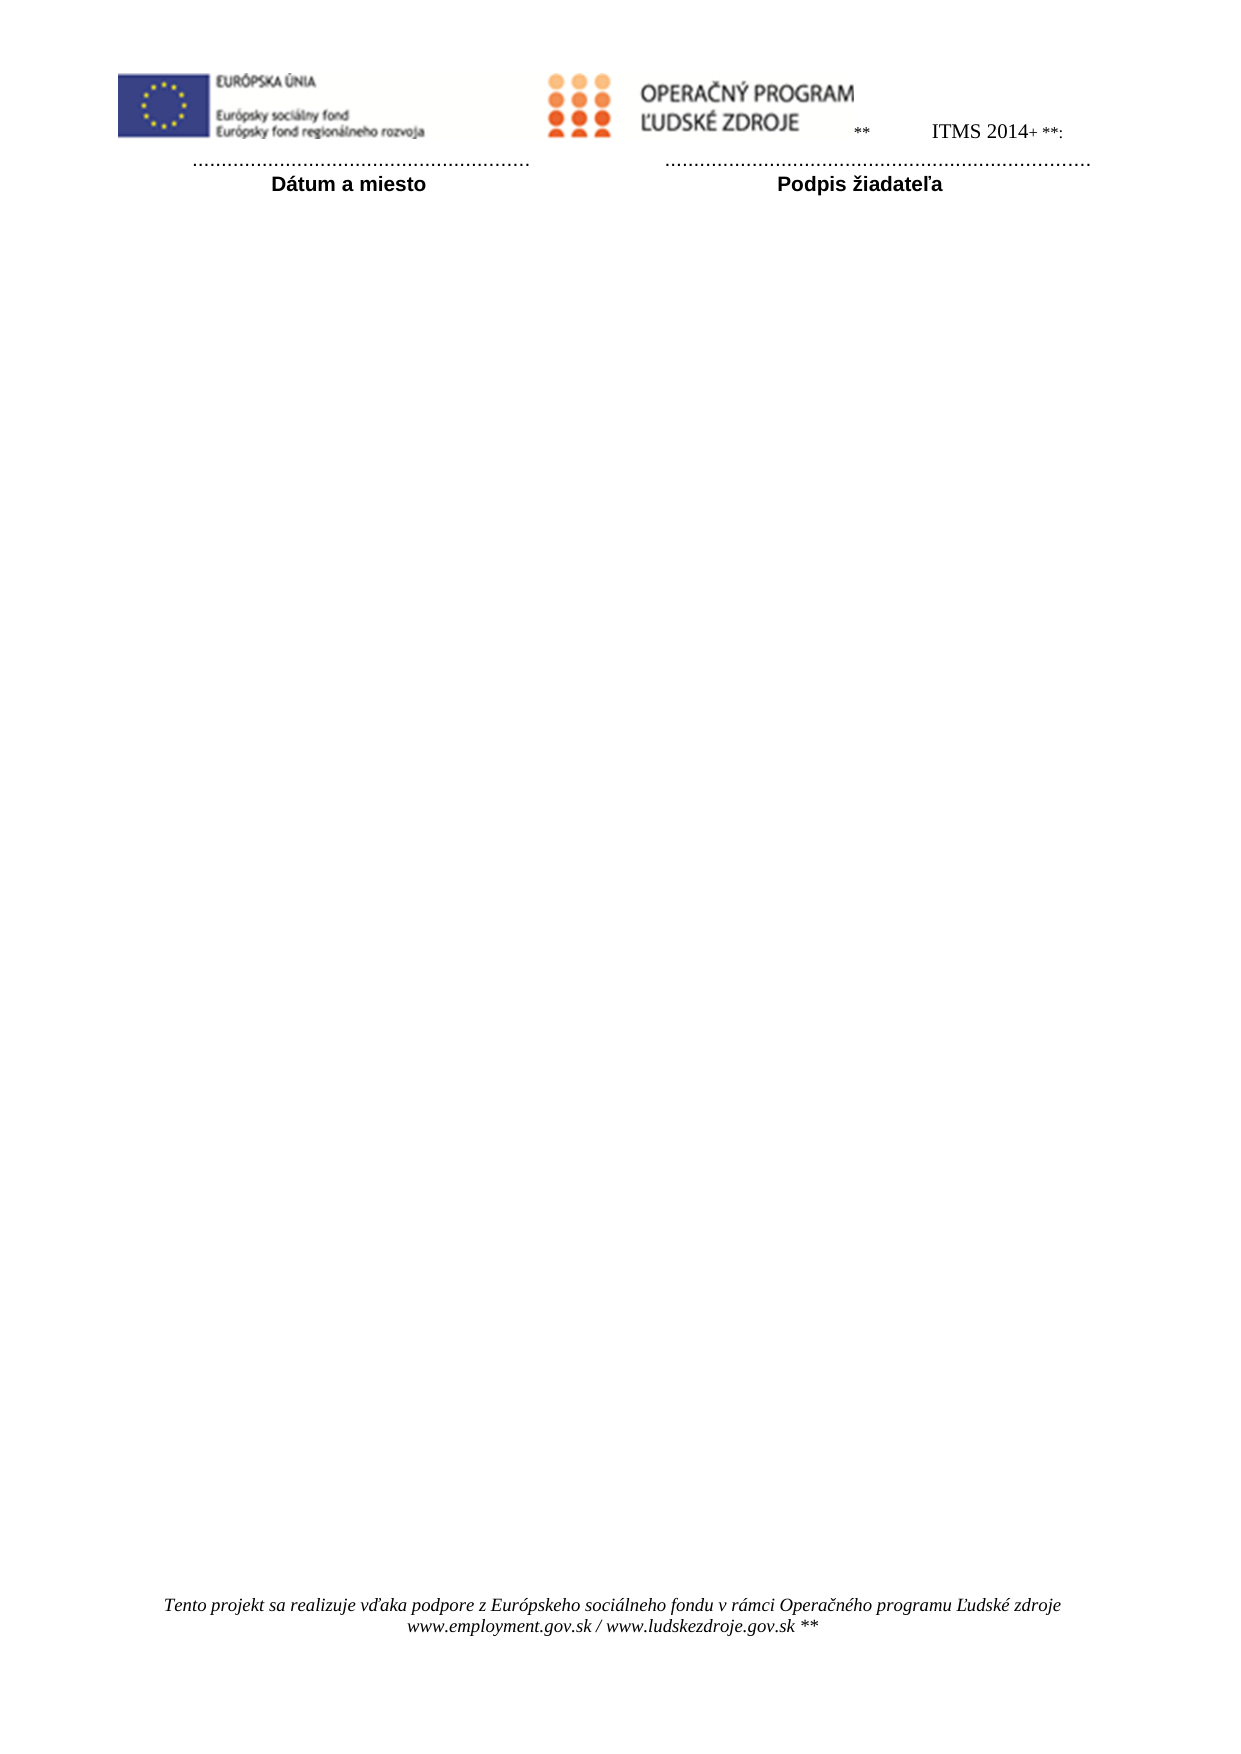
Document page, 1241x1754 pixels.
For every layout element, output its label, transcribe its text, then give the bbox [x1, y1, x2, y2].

text Dátum a miesto Podpis žiadateľa [118, 172, 1107, 196]
picture [118, 73, 854, 139]
